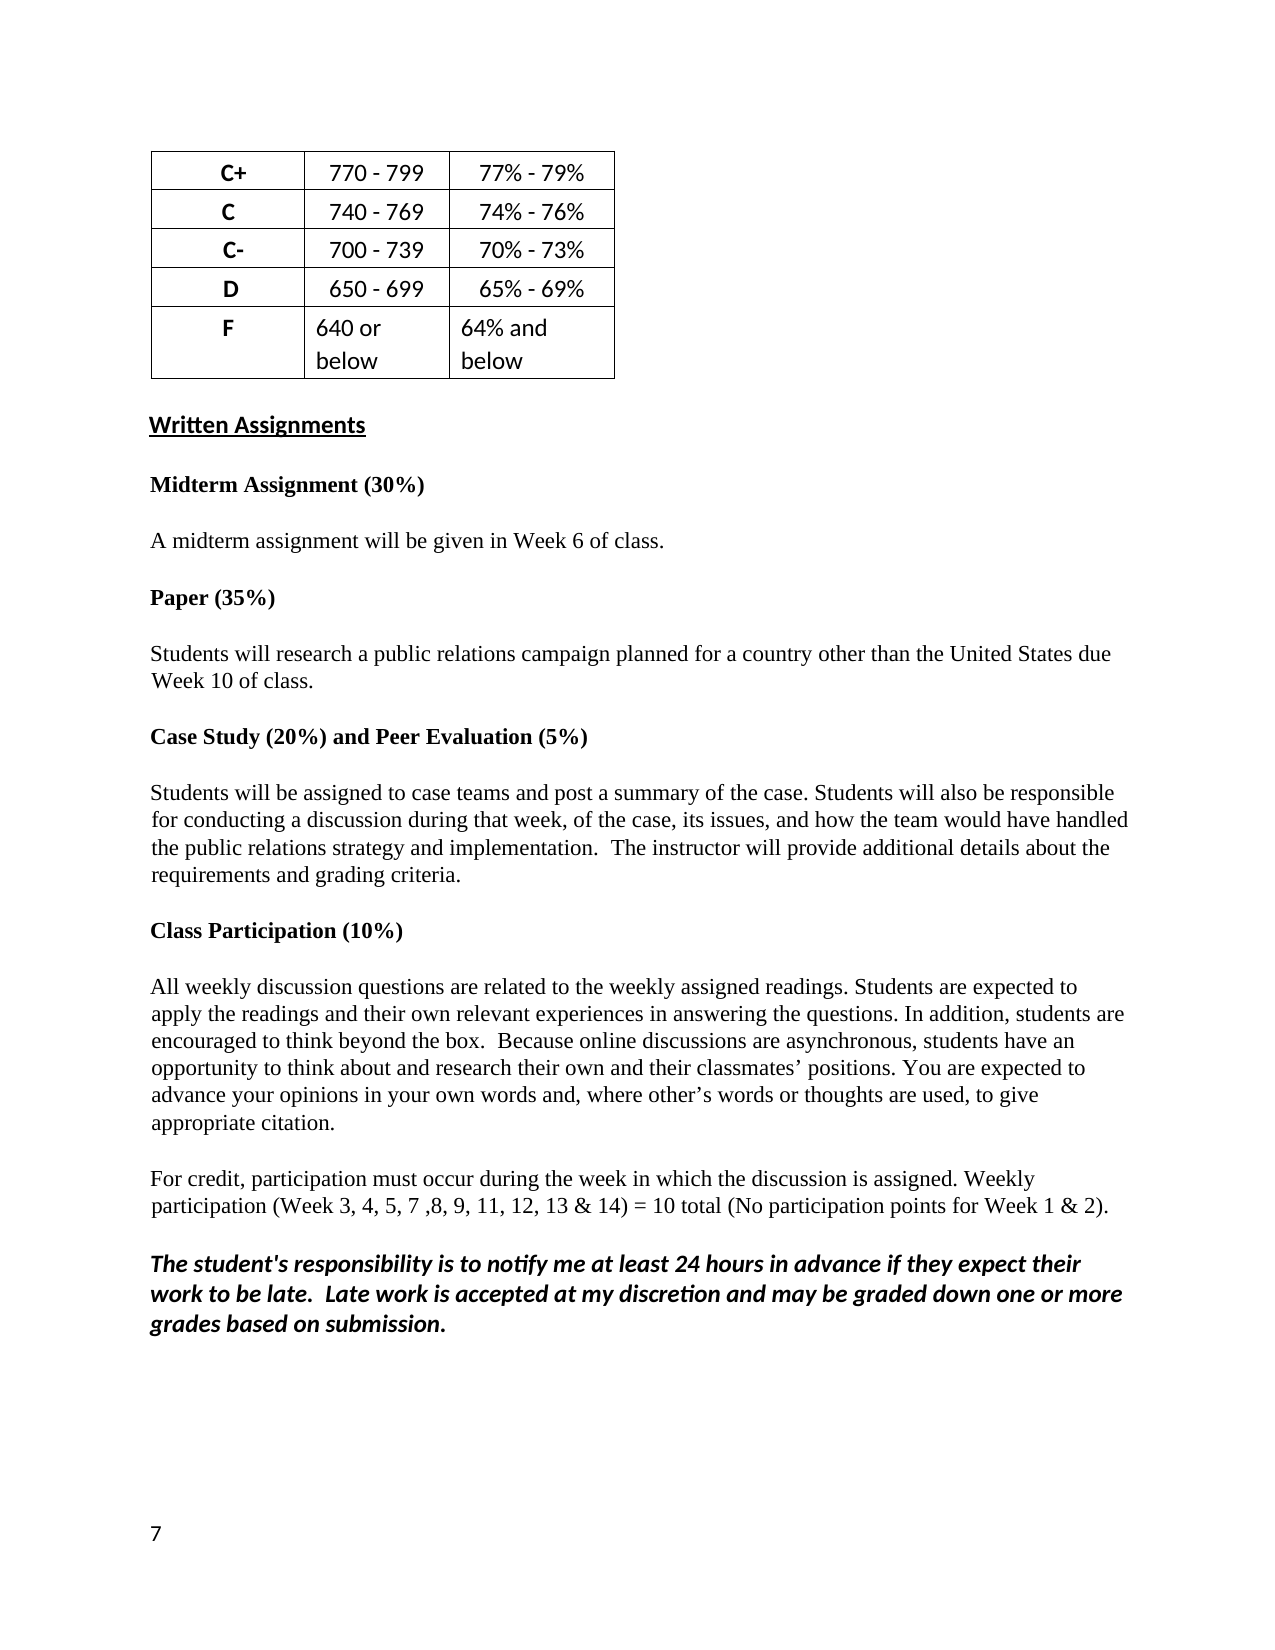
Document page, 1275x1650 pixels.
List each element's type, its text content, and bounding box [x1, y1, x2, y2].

text The student's responsibility is to notify me at least 24 hours in advance if they expect their work to be late. Late work is accepted at my discretion and may be graded down one or more grades based on submission. [150, 1248, 1131, 1339]
text Case Study (20%) and Peer Evaluation (5%) [150, 723, 1131, 749]
table_cell 77% - 79% [450, 152, 614, 189]
table_cell C+ [152, 152, 304, 189]
text Class Participation (10%) [150, 917, 1131, 943]
text Paper (35%) [150, 583, 1131, 610]
text Students will be assigned to case teams and post a summary of the case. Students will also be responsible for conducting a discussion during that week, of the case, its issues, and how the team would have handled the public relations strategy and implementation. The instructor will provide additional details about the requirements and grading criteria. [150, 779, 1131, 887]
table_cell 74% - 76% [450, 190, 614, 228]
text All weekly discussion questions are related to the weekly assigned readings. Students are expected to apply the readings and their own relevant experiences in answering the questions. In addition, students are encouraged to think beyond the box. Because online discussions are asynchronous, students have an opportunity to think about and research their own and their classmates’ positions. You are expected to advance your opinions in your own words and, where other’s words or thoughts are used, to give appropriate citation. [150, 973, 1131, 1135]
table_cell 770 - 799 [305, 152, 449, 189]
table_cell 650 - 699 [305, 268, 449, 306]
table_cell D [152, 268, 304, 306]
table_cell 64% and below [450, 307, 614, 378]
table_cell 700 - 739 [305, 229, 449, 267]
text Students will research a public relations campaign planned for a country other than the United States due Week 10 of class. [150, 640, 1131, 693]
table_cell 640 or below [305, 307, 449, 378]
table_cell F [152, 307, 304, 378]
table_cell C [152, 190, 304, 228]
text For credit, participation must occur during the week in which the discussion is assigned. Weekly participation (Week 3, 4, 5, 7 ,8, 9, 11, 12, 13 & 14) = 10 total (No participation points for Week 1 & 2). [150, 1165, 1131, 1218]
text A midterm assignment will be given in Week 6 of class. [150, 527, 1131, 554]
table_cell 65% - 69% [450, 268, 614, 306]
table_cell 70% - 73% [450, 229, 614, 267]
table_cell 740 - 769 [305, 190, 449, 228]
table_cell C- [152, 229, 304, 267]
subtitle Written Assignments [148, 409, 1131, 439]
text Midterm Assignment (30%) [150, 471, 1131, 497]
